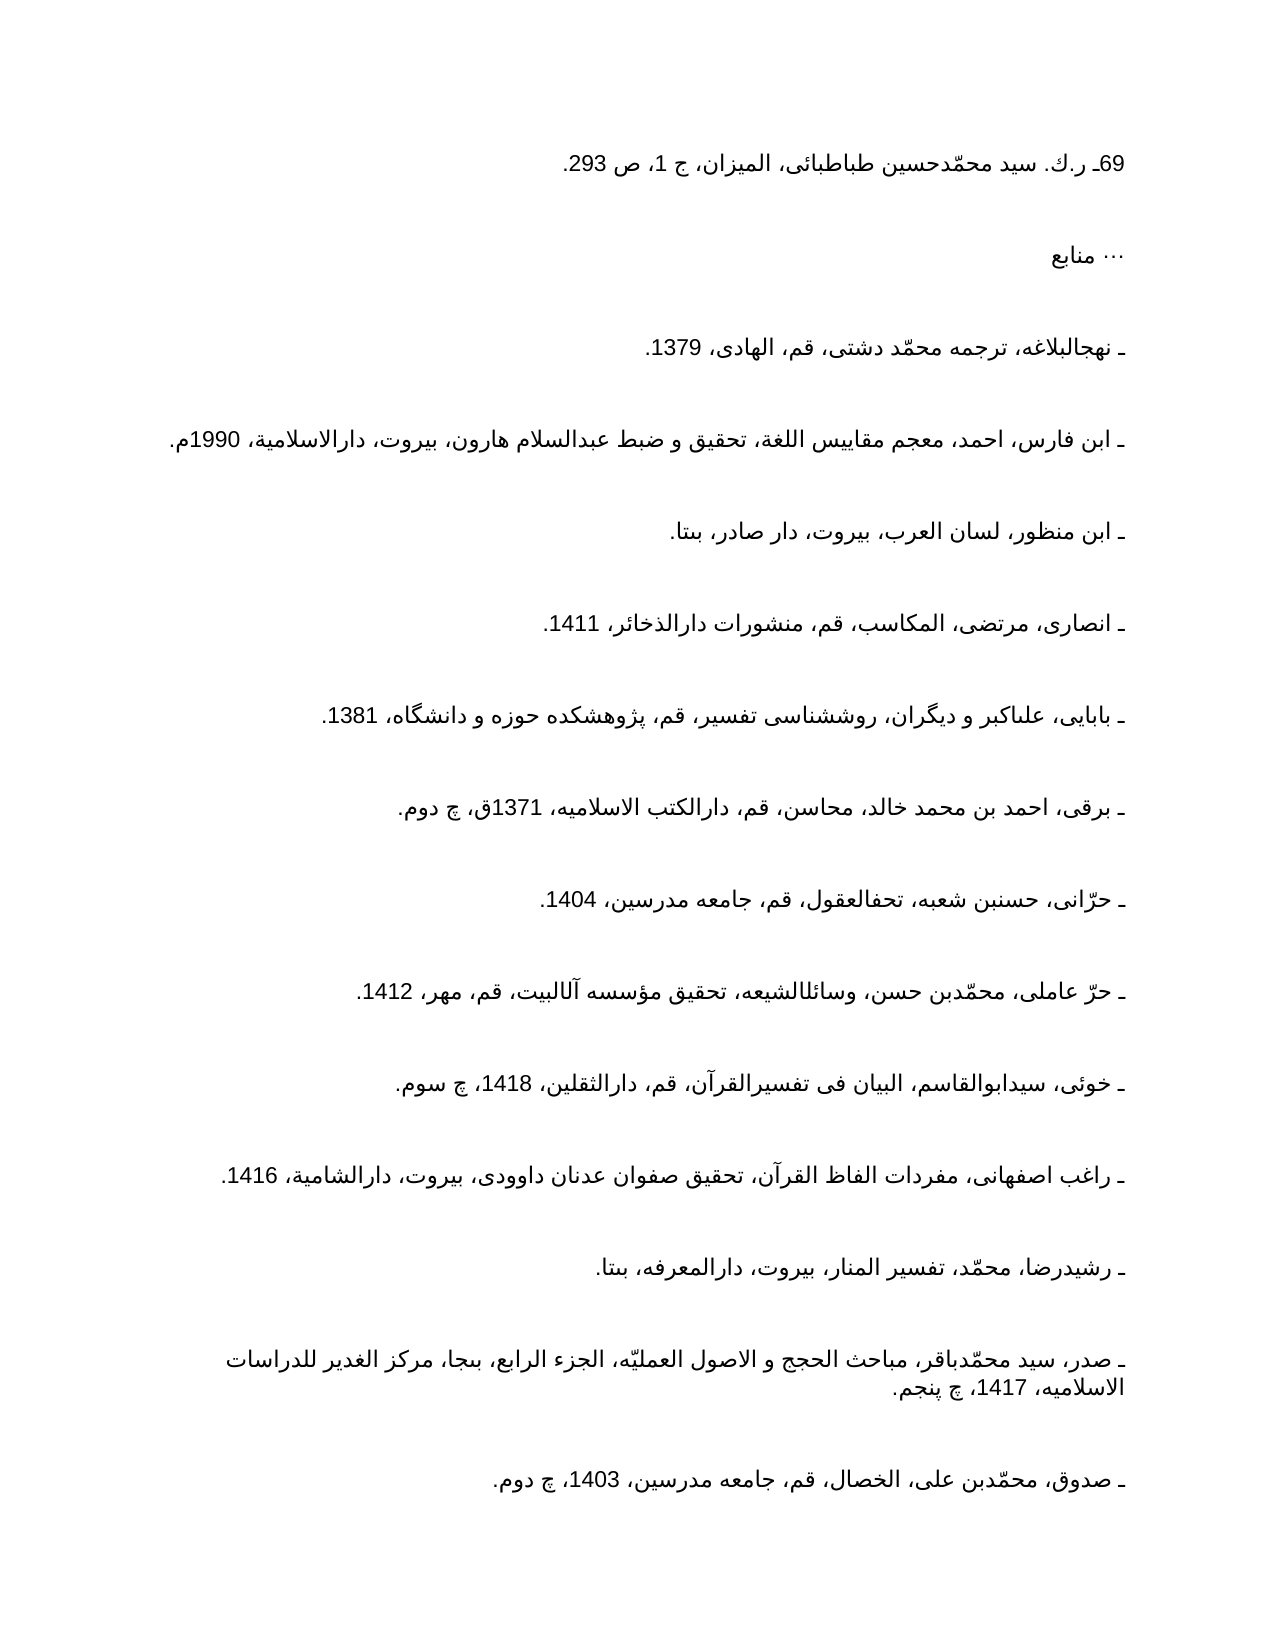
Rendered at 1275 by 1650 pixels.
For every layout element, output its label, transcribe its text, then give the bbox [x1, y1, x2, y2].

text ـ رشيدرضا، محمّد، تفسير المنار، بيروت، دارالمعرفه، بى‏تا. [150, 1254, 1125, 1280]
text ـ حرّانى، حسن‏بن شعبه، تحف‏العقول، قم، جامعه مدرسين، 1404. [150, 886, 1125, 912]
text 69ـ ر.ك. سيد محمّدحسين طباطبائى، الميزان، ج 1، ص 293. [150, 150, 1125, 176]
text ـ ابن منظور، لسان العرب، بيروت، دار صادر، بى‏تا. [150, 518, 1125, 544]
text ـ خوئى، سيدابوالقاسم، البيان فى تفسيرالقرآن، قم، دارالثقلين، 1418، چ سوم. [150, 1070, 1125, 1096]
text ـ ابن فارس، احمد، معجم مقاييس اللغة، تحقيق و ضبط عبدالسلام هارون، بيروت، دارالاسلامية، 1990م. [150, 426, 1125, 452]
text ـ برقى، احمد بن محمد خالد، محاسن، قم، دارالكتب الاسلاميه، 1371ق، چ دوم. [150, 794, 1125, 820]
text ـ راغب اصفهانى، مفردات الفاظ القرآن، تحقيق صفوان عدنان داوودى، بيروت، دارالشامية، 1416. [150, 1162, 1125, 1188]
text ـ انصارى، مرتضى، المكاسب، قم، منشورات دارالذخائر، 1411. [150, 610, 1125, 636]
text ـ صدوق، محمّدبن على، الخصال، قم، جامعه مدرسين، 1403، چ دوم. [150, 1466, 1125, 1492]
text ـ حرّ عاملى، محمّدبن حسن، وسائل‏الشيعه، تحقيق مؤسسه آل‏البيت، قم، مهر، 1412. [150, 978, 1125, 1004]
text ـ نهج‏البلاغه، ترجمه محمّد دشتى، قم، الهادى، 1379. [150, 334, 1125, 360]
text ـ صدر، سيد محمّدباقر، مباحث الحجج و الاصول العمليّه، الجزء الرابع، بى‏جا، مركز الغدير للدراسات الاسلاميه، 1417، چ پنجم. [150, 1346, 1125, 1401]
text ··· منابع [150, 242, 1125, 268]
text ـ بابايى، على‏اكبر و ديگران، روش‏شناسى تفسير، قم، پژوهشكده حوزه و دانشگاه، 1381. [150, 702, 1125, 728]
